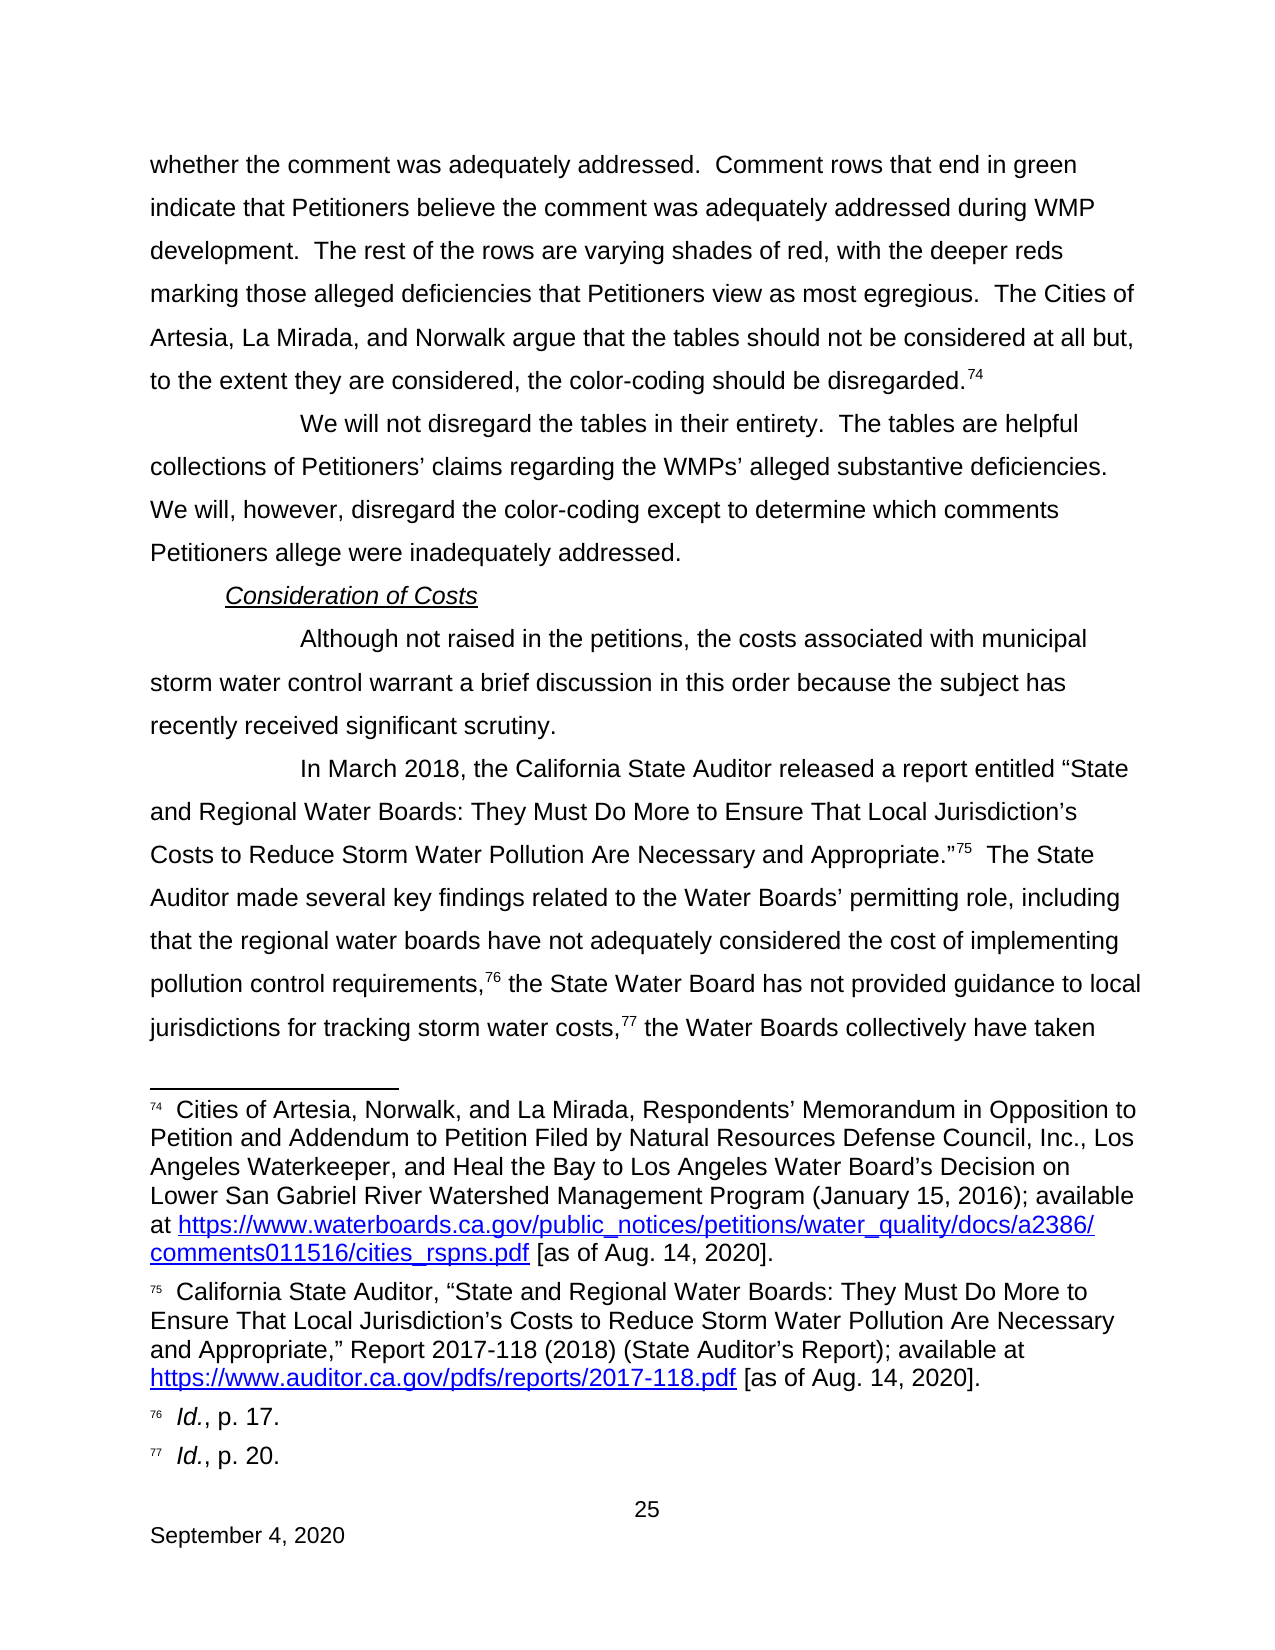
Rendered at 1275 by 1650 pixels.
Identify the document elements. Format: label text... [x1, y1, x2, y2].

text In March 2018, the California State Auditor released a report entitled “State and Regional Water Boards: They Must Do More to Ensure That Local Jurisdiction’s Costs to Reduce Storm Water Pollution Are Necessary and Appropriate.” The State Auditor made several key findings related to the Water Boards’ permitting role, including that the regional water boards have not adequately considered the cost of implementing pollution control requirements, the State Water Board has not provided guidance to local jurisdictions for tracking storm water costs, the Water Boards collectively have taken actions that have imposed unnecessary costs on local jurisdictions, and the Statewide Trash Policy has resulted in unnecessary redirection of resources for storm water management in some local jurisdictions. The State Auditor made several recommendations to ameliorate these concerns. As we said in our response to the State Auditor’s Report, these recommendations, “once implemented, will promote greater efficiency, consistency, and transparency related to the [State Water Board] and [regional water boards’] regulation of a significant source of pollution.” [150, 754, 1144, 1041]
text Petitioners listed Los Angeles Water Board staff’s draft WMP comments in tables organized by WMP and tracked the responsiveness of subsequent drafts to those comments. The final entry in each comment row contains Petitioners’ analysis of whether the comment was adequately addressed. Comment rows that end in green indicate that Petitioners believe the comment was adequately addressed during WMP development. The rest of the rows are varying shades of red, with the deeper reds marking those alleged deficiencies that Petitioners view as most egregious. The Cities of Artesia, La Mirada, and Norwalk argue that the tables should not be considered at all but, to the extent they are considered, the color-coding should be disregarded. [150, 150, 1144, 394]
text Although not raised in the petitions, the costs associated with municipal storm water control warrant a brief discussion in this order because the subject has recently received significant scrutiny. [150, 624, 1144, 739]
text Consideration of Costs [150, 581, 1144, 610]
text We will not disregard the tables in their entirety. The tables are helpful collections of Petitioners’ claims regarding the WMPs’ alleged substantive deficiencies. We will, however, disregard the color-coding except to determine which comments Petitioners allege were inadequately addressed. [150, 409, 1144, 567]
